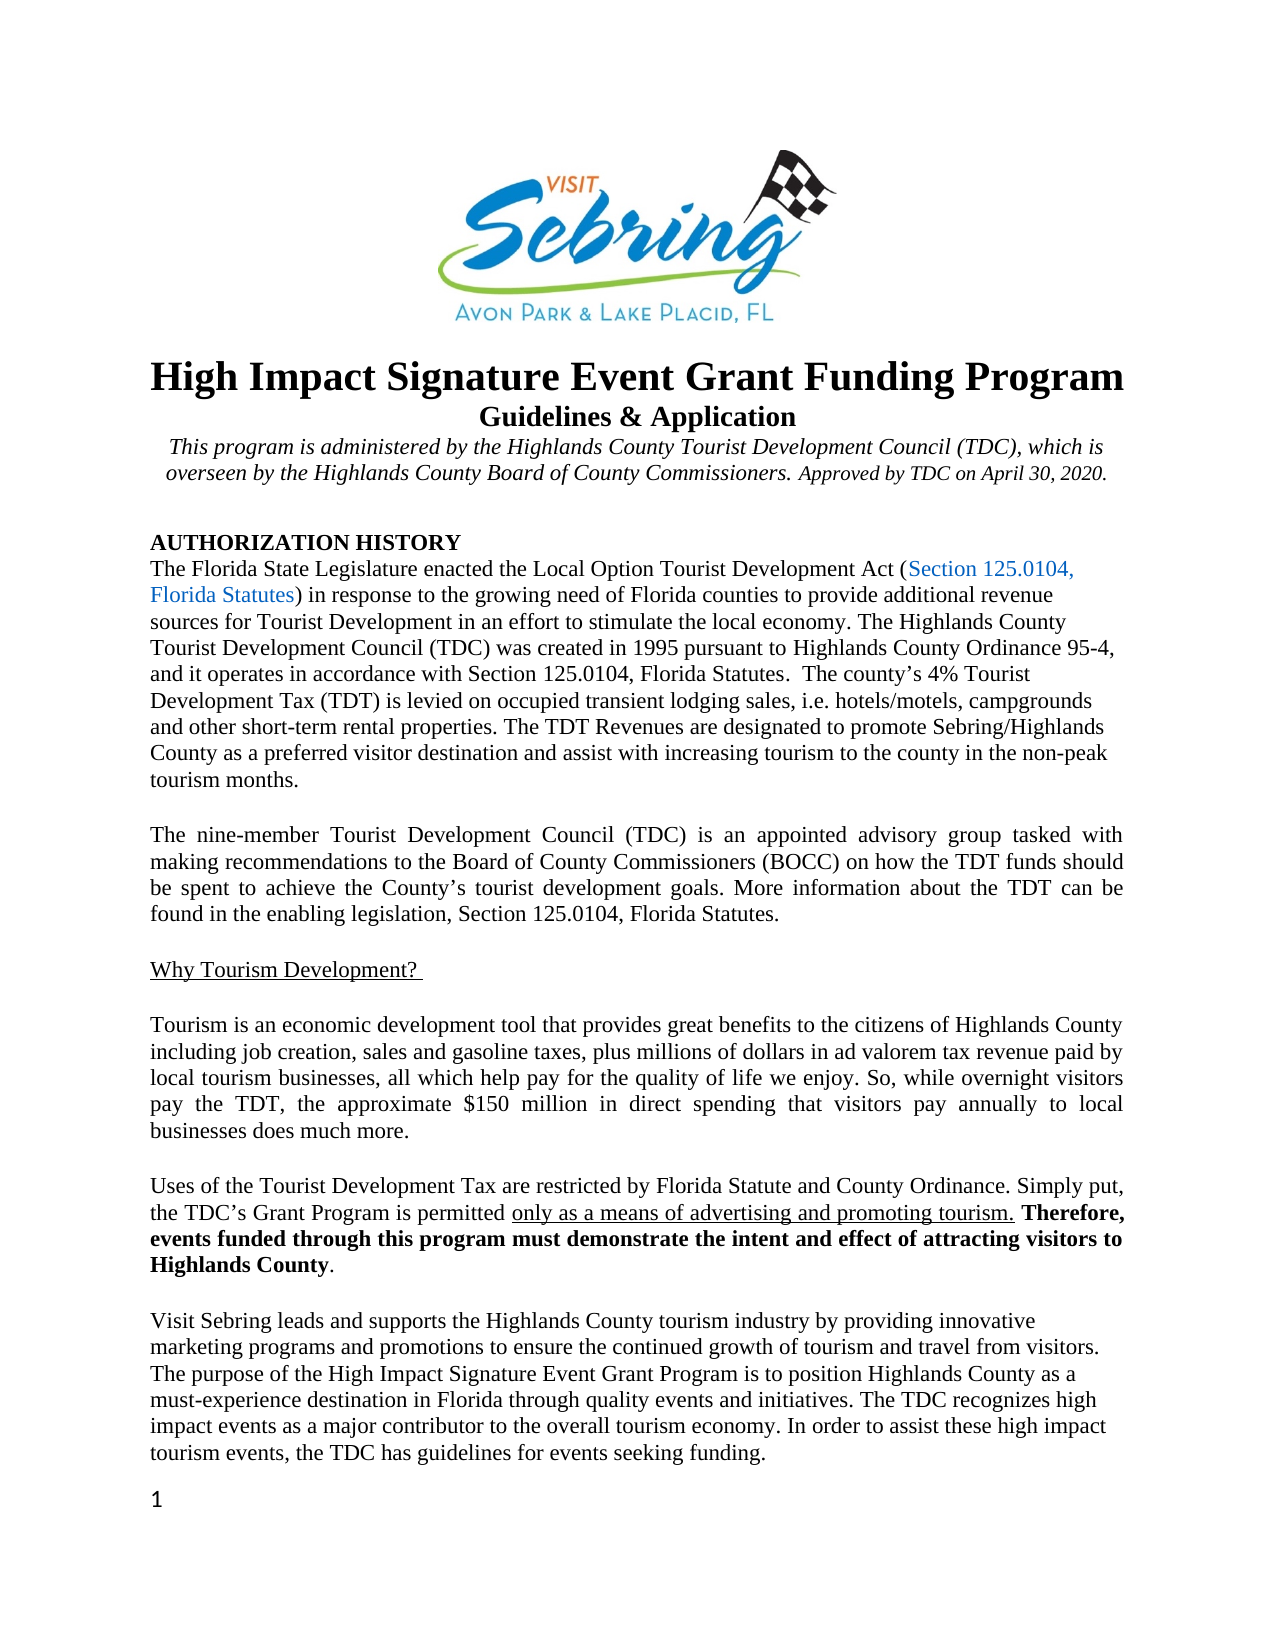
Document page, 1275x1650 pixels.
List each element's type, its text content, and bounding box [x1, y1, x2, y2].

text Visit Sebring leads and supports the Highlands County tourism industry by providing innovative marketing programs and promotions to ensure the continued growth of tourism and travel from visitors. The purpose of the High Impact Signature Event Grant Program is to position Highlands County as a must‐experience destination in Florida through quality events and initiatives. The TDC recognizes high impact events as a major contributor to the overall tourism economy. In order to assist these high impact tourism events, the TDC has guidelines for events seeking funding. [150, 1307, 1125, 1465]
text Why Tourism Development? [150, 956, 1125, 982]
picture [438, 150, 837, 323]
text The nine-member Tourist Development Council (TDC) is an appointed advisory group tasked with making recommendations to the Board of County Commissioners (BOCC) on how the TDT funds should be spent to achieve the County’s tourist development goals. More information about the TDT can be found in the enabling legislation, Section 125.0104, Florida Statutes. [150, 821, 1125, 927]
text Tourism is an economic development tool that provides great benefits to the citizens of Highlands County including job creation, sales and gasoline taxes, plus millions of dollars in ad valorem tax revenue paid by local tourism businesses, all which help pay for the quality of life we enjoy. So, while overnight visitors pay the TDT, the approximate $150 million in direct spending that visitors pay annually to local businesses does much more. [150, 1011, 1125, 1143]
title This program is administered by the Highlands County Tourist Development Council (TDC), which is overseen by the Highlands County Board of County Commissioners. Approved by TDC on April 30, 2020. [150, 433, 1125, 486]
text The Florida State Legislature enacted the Local Option Tourist Development Act (Section 125.0104, Florida Statutes) in response to the growing need of Florida counties to provide additional revenue sources for Tourist Development in an effort to stimulate the local economy. The Highlands County Tourist Development Council (TDC) was created in 1995 pursuant to Highlands County Ordinance 95-4, and it operates in accordance with Section 125.0104, Florida Statutes. The county’s 4% Tourist Development Tax (TDT) is levied on occupied transient lodging sales, i.e. hotels/motels, campgrounds and other short-term rental properties. The TDT Revenues are designated to promote Sebring/Highlands County as a preferred visitor destination and assist with increasing tourism to the county in the non-peak tourism months. [150, 555, 1125, 792]
text Uses of the Tourist Development Tax are restricted by Florida Statute and County Ordinance. Simply put, the TDC’s Grant Program is permitted only as a means of advertising and promoting tourism. Therefore, events funded through this program must demonstrate the intent and effect of attracting visitors to Highlands County. [150, 1172, 1125, 1278]
text AUTHORIZATION HISTORY [150, 529, 1125, 555]
title High Impact Signature Event Grant Funding Program [150, 351, 1125, 399]
title Guidelines & Application [150, 399, 1125, 433]
